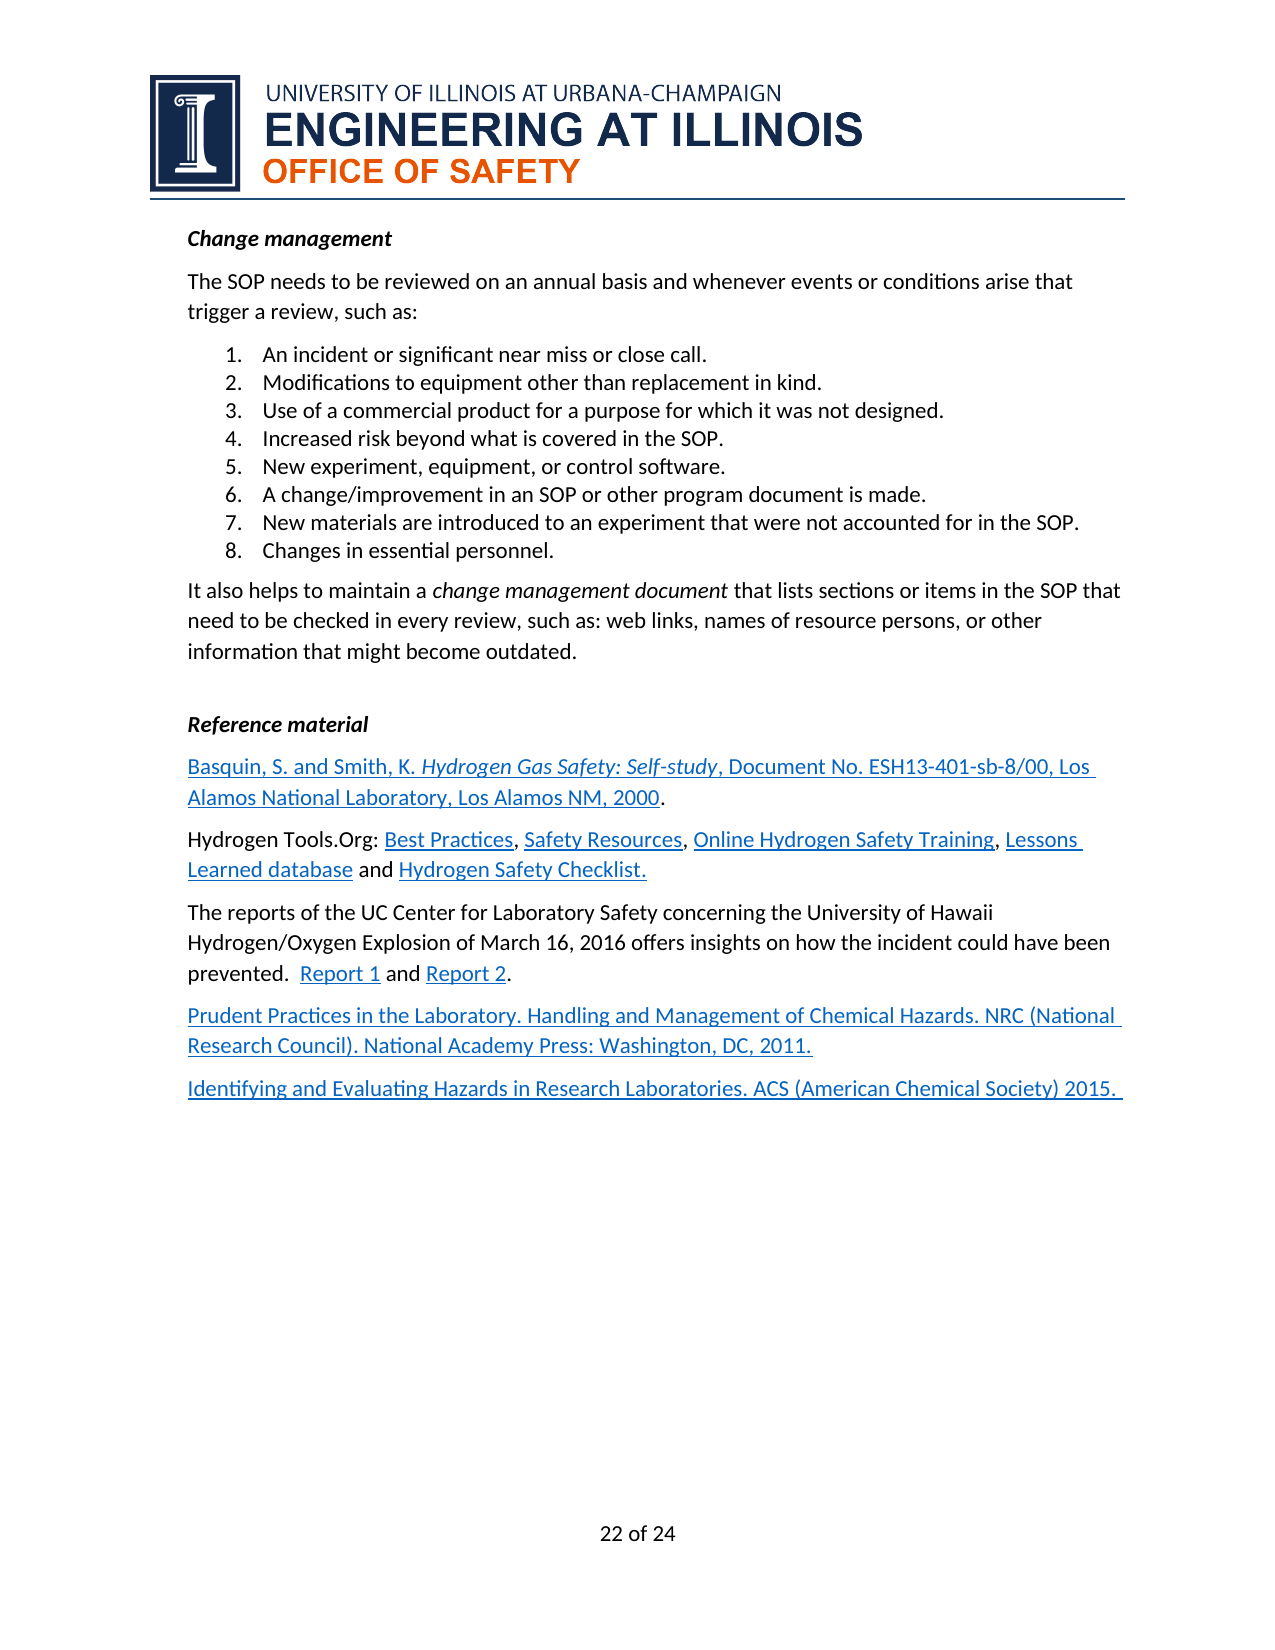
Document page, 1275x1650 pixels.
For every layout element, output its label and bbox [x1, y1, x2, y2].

picture [150, 75, 864, 196]
